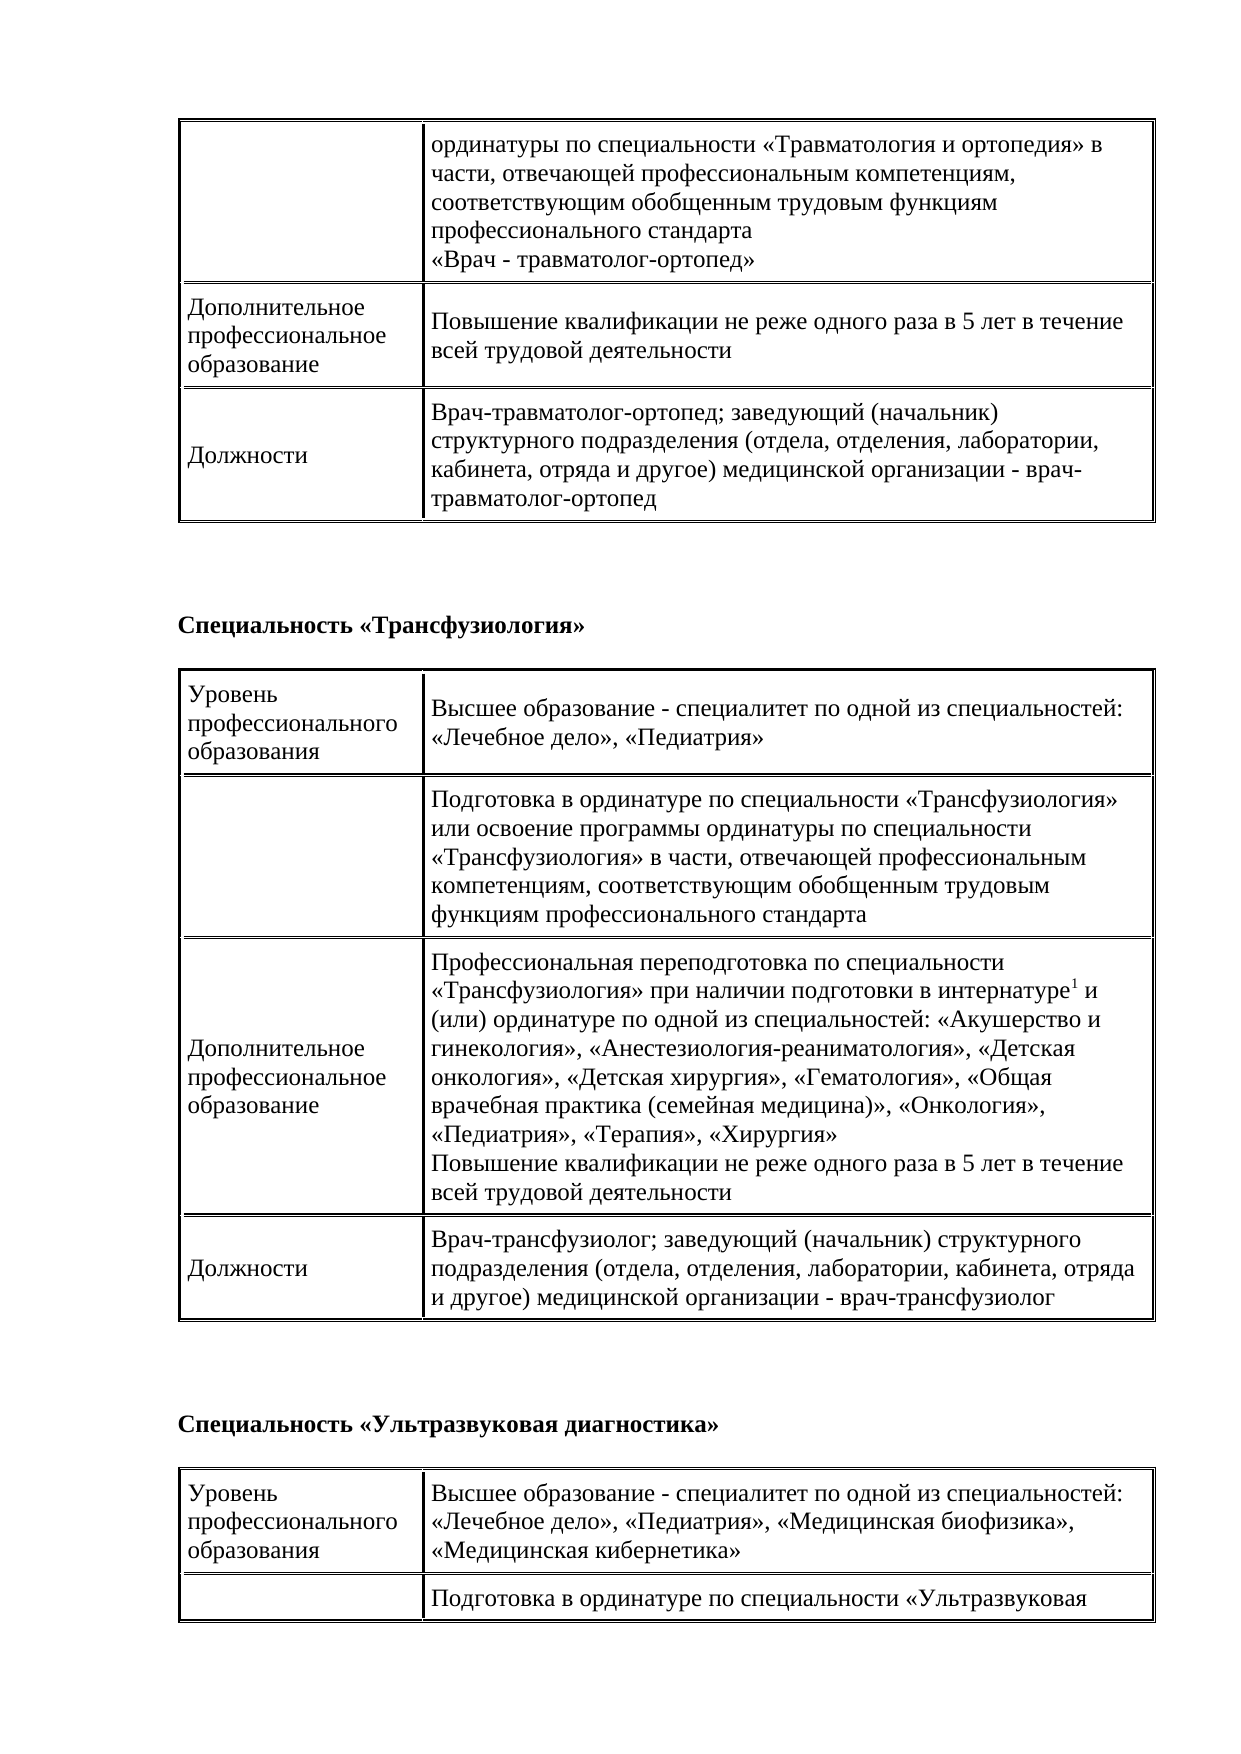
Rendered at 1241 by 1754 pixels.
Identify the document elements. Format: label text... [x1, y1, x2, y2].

text Специальность «Трансфузиология» [177, 610, 1152, 639]
table_cell [180, 1572, 423, 1619]
table_cell Подготовка в ординатуре по специальности «Трансфузиология» или освоение программы ординатуры по специальности «Трансфузиология» в части, отвечающей профессиональным компетенциям, соответствующим обобщенным трудовым функциям профессионального стандарта [425, 773, 1153, 936]
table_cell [423, 122, 1152, 281]
table_cell Должности [181, 1213, 423, 1318]
table_header Высшее образование - специалитет по одной из специальностей: «Лечебное дело», «Педиатрия» [423, 671, 1152, 773]
table_header Уровень профессионального образования [181, 670, 423, 773]
table_header Высшее образование - специалитет по одной из специальностей: «Лечебное дело», «Педиатрия», «Медицинская биофизика», «Медицинская кибернетика» [423, 1470, 1152, 1572]
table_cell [423, 1572, 1154, 1619]
text Специальность «Ультразвуковая диагностика» [177, 1409, 1152, 1437]
table_cell Дополнительное профессиональное образование [180, 281, 423, 386]
table_cell Дополнительное профессиональное образование [180, 936, 423, 1213]
table_cell Повышение квалификации не реже одного раза в 5 лет в течение всей трудовой деятельности [423, 281, 1154, 386]
table_cell [181, 120, 423, 281]
table_cell Врач-травматолог-ортопед; заведующий (начальник) структурного подразделения (отдела, отделения, лаборатории, кабинета, отряда и другое) медицинской организации - врач-травматолог-ортопед [423, 386, 1154, 520]
table_cell Врач-трансфузиолог; заведующий (начальник) структурного подразделения (отдела, отделения, лаборатории, кабинета, отряда и другое) медицинской организации - врач-трансфузиолог [423, 1213, 1153, 1318]
table_cell Должности [180, 386, 423, 520]
table_cell [181, 773, 422, 936]
table_cell Профессиональная переподготовка по специальности «Трансфузиология» при наличии подготовки в интернатуре1 и (или) ординатуре по одной из специальностей: «Акушерство и гинекология», «Анестезиология-реаниматология», «Детская онкология», «Детская хирургия», «Гематология», «Общая врачебная практика (семейная медицина)», «Онкология», «Педиатрия», «Терапия», «Хирургия» Повышение квалификации не реже одного раза в 5 лет в течение всей трудовой деятельности [423, 936, 1154, 1213]
table_header Уровень профессионального образования [180, 1468, 423, 1572]
